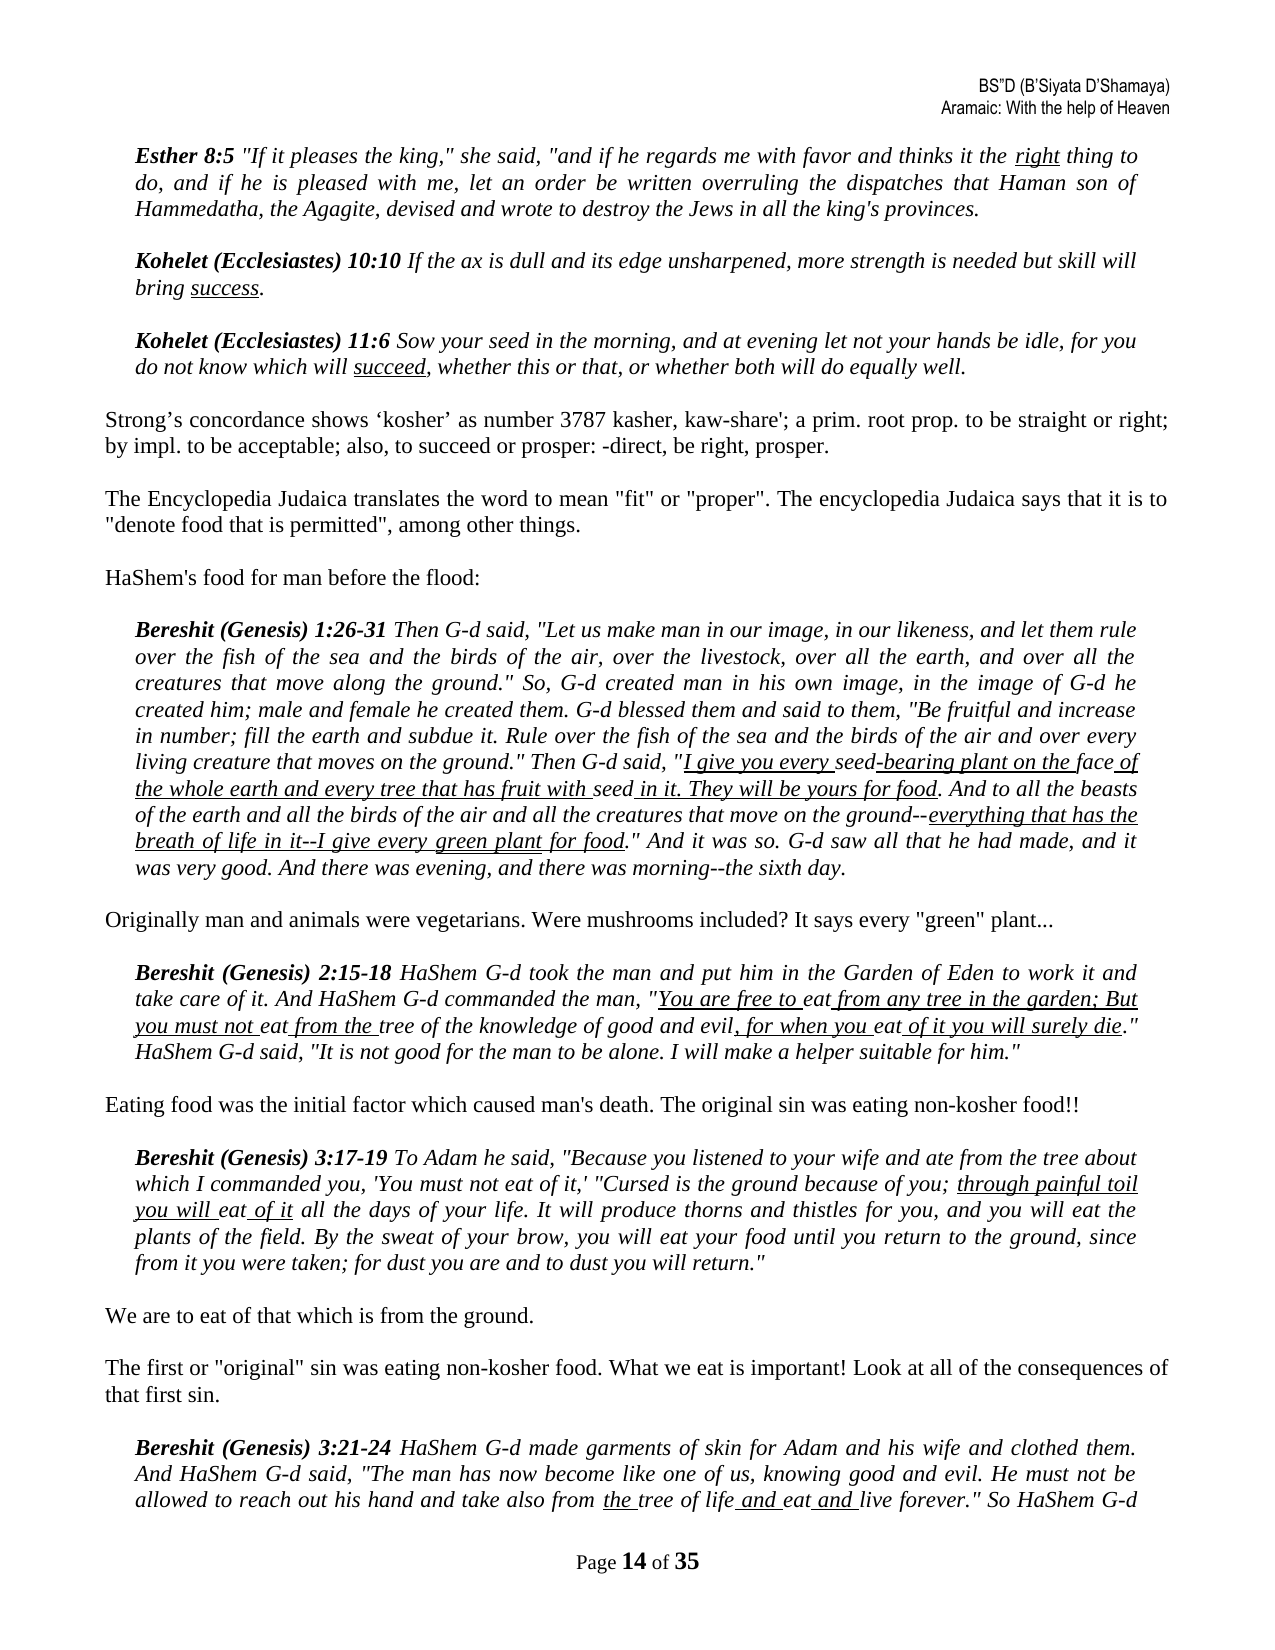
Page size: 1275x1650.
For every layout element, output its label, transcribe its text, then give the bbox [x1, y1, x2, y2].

text Strong’s concordance shows ‘kosher’ as number 3787 kasher, kaw-share'; a prim. root prop. to be straight or right; by impl. to be acceptable; also, to succeed or prosper: -direct, be right, prosper. [105, 406, 1170, 458]
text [135, 1433, 1140, 1513]
text Bereshit (Genesis) 1:26-31 Then G-d said, "Let us make man in our image, in our likeness, and let them rule over the fish of the sea and the birds of the air, over the livestock, over all the earth, and over all the creatures that move along the ground." So, G-d created man in his own image, in the image of G-d he created him; male and female he created them. G-d blessed them and said to them, "Be fruitful and increase in number; fill the earth and subdue it. Rule over the fish of the sea and the birds of the air and over every living creature that moves on the ground." Then G-d said, "I give you every seed-bearing plant on the face of the whole earth and every tree that has fruit with seed in it. They will be yours for food. And to all the beasts of the earth and all the birds of the air and all the creatures that move on the ground--everything that has the breath of life in it--I give every green plant for food." And it was so. G-d saw all that he had made, and it was very good. And there was evening, and there was morning--the sixth day. [135, 617, 1140, 880]
text Kohelet (Ecclesiastes) 10:10 If the ax is dull and its edge unsharpened, more strength is needed but skill will bring success. [135, 248, 1140, 300]
text Eating food was the initial factor which caused man's death. The original sin was eating non-kosher food!! [105, 1091, 1170, 1117]
text Bereshit (Genesis) 3:17-19 To Adam he said, "Because you listened to your wife and ate from the tree about which I commanded you, 'You must not eat of it,' "Cursed is the ground because of you; through painful toil you will eat of it all the days of your life. It will produce thorns and thistles for you, and you will eat the plants of the field. By the sweat of your brow, you will eat your food until you return to the ground, since from it you were taken; for dust you are and to dust you will return." [135, 1144, 1140, 1275]
text Kohelet (Ecclesiastes) 11:6 Sow your seed in the morning, and at evening let not your hands be idle, for you do not know which will succeed, whether this or that, or whether both will do equally well. [135, 327, 1140, 379]
text HaShem's food for man before the flood: [105, 564, 1170, 590]
text Bereshit (Genesis) 2:15-18 HaShem G-d took the man and put him in the Garden of Eden to work it and take care of it. And HaShem G-d commanded the man, "You are free to eat from any tree in the garden; But you must not eat from the tree of the knowledge of good and evil, for when you eat of it you will surely die." HaShem G-d said, "It is not good for the man to be alone. I will make a helper suitable for him." [135, 959, 1140, 1064]
text We are to eat of that which is from the ground. [105, 1302, 1170, 1328]
text Originally man and animals were vegetarians. Were mushrooms included? It says every "green" plant... [105, 906, 1170, 933]
text The Encyclopedia Judaica translates the word to mean "fit" or "proper". The encyclopedia Judaica says that it is to "denote food that is permitted", among other things. [105, 485, 1170, 537]
text The first or "original" sin was eating non-kosher food. What we eat is important! Look at all of the consequences of that first sin. [105, 1354, 1170, 1407]
text Esther 8:5 "If it pleases the king," she said, "and if he regards me with favor and thinks it the right thing to do, and if he is pleased with me, let an order be written overruling the dispatches that Haman son of Hammedatha, the Agagite, devised and wrote to destroy the Jews in all the king's provinces. [135, 142, 1140, 221]
